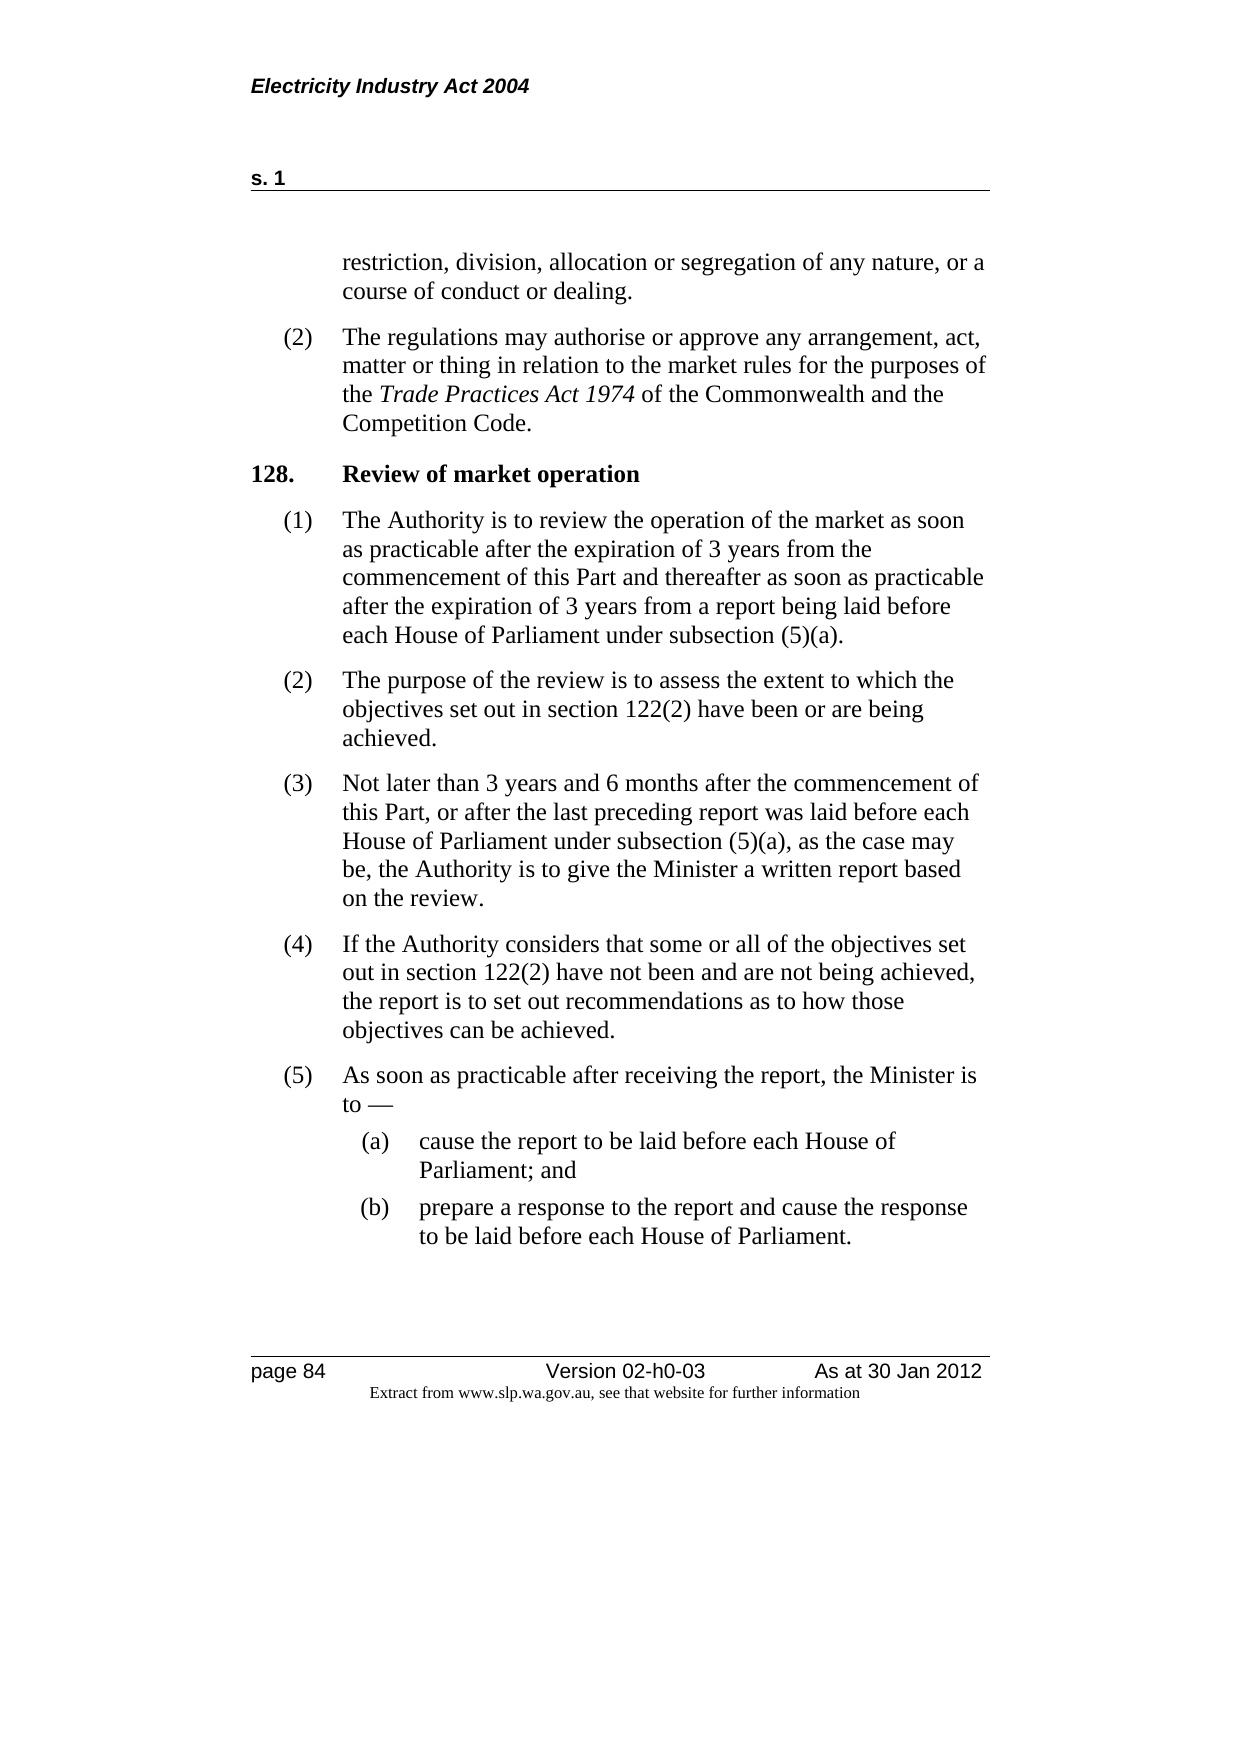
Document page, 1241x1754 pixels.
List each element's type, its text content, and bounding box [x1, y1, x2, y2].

subtitle 128. Review of market operation [251, 459, 990, 488]
text (2) The regulations may authorise or approve any arrangement, act, matter or thing in relation to the market rules for the purposes of the Trade Practices Act 1974 of the Commonwealth and the Competition Code. [251, 322, 990, 437]
text (b) prepare a response to the report and cause the response to be laid before each House of Parliament. [251, 1192, 990, 1249]
text (3) Not later than 3 years and 6 months after the commencement of this Part, or after the last preceding report was laid before each House of Parliament under subsection (5)(a), as the case may be, the Authority is to give the Minister a written report based on the review. [251, 768, 990, 912]
text (4) If the Authority considers that some or all of the objectives set out in section 122(2) have not been and are not being achieved, the report is to set out recommendations as to how those objectives can be achieved. [251, 929, 990, 1044]
text (a) cause the report to be laid before each House of Parliament; and [251, 1126, 990, 1184]
text (5) As soon as practicable after receiving the report, the Minister is to — [251, 1060, 990, 1118]
text (2) The purpose of the review is to assess the extent to which the objectives set out in section 122(2) have been or are being achieved. [251, 665, 990, 752]
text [251, 247, 990, 305]
text (1) The Authority is to review the operation of the market as soon as practicable after the expiration of 3 years from the commencement of this Part and thereafter as soon as practicable after the expiration of 3 years from a report being laid before each House of Parliament under subsection (5)(a). [251, 505, 990, 649]
